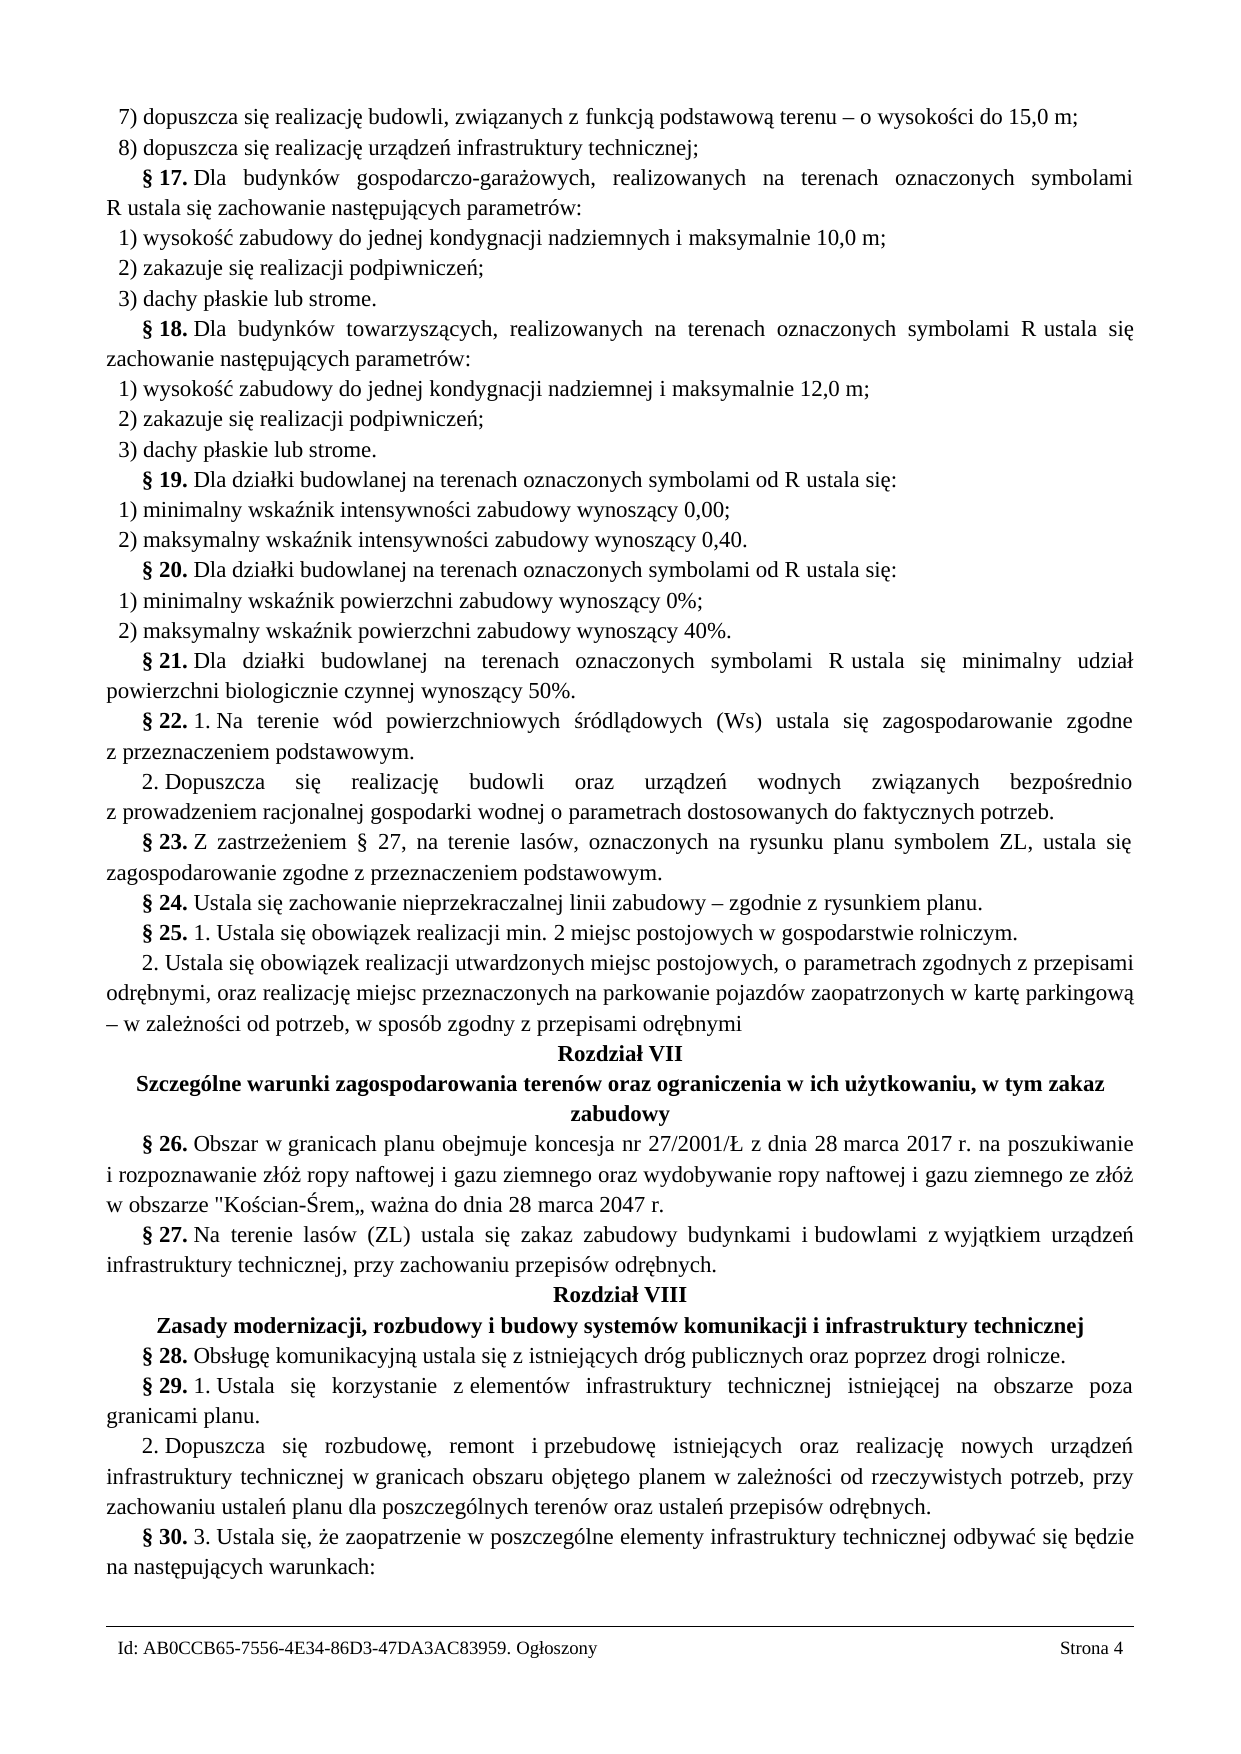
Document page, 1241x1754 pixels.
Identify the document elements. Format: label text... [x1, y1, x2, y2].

text § 27. Na terenie lasów (ZL) ustala się zakaz zabudowy budynkami i budowlami z wyjątkiem urządzeń infrastruktury technicznej, przy zachowaniu przepisów odrębnych. [106, 1221, 1134, 1278]
text § 30. 3. Ustala się, że zaopatrzenie w poszczególne elementy infrastruktury technicznej odbywać się będzie na następujących warunkach: [106, 1523, 1134, 1580]
text Rozdział VIII Zasady modernizacji, rozbudowy i budowy systemów komunikacji i infrastruktury technicznej [106, 1281, 1134, 1338]
text § 22. 1. Na terenie wód powierzchniowych śródlądowych (Ws) ustala się zagospodarowanie zgodne z przeznaczeniem podstawowym. [106, 707, 1134, 764]
text 2) maksymalny wskaźnik intensywności zabudowy wynoszący 0,40. [118, 526, 1134, 553]
text § 17. Dla budynków gospodarczo-garażowych, realizowanych na terenach oznaczonych symbolami R ustala się zachowanie następujących parametrów: [106, 164, 1134, 220]
text § 18. Dla budynków towarzyszących, realizowanych na terenach oznaczonych symbolami R ustala się zachowanie następujących parametrów: [106, 315, 1134, 371]
text 2) zakazuje się realizacji podpiwniczeń; [118, 405, 1134, 432]
text Rozdział VII Szczególne warunki zagospodarowania terenów oraz ograniczenia w ich użytkowaniu, w tym zakaz zabudowy [106, 1040, 1134, 1127]
text 8) dopuszcza się realizację urządzeń infrastruktury technicznej; [118, 133, 1134, 160]
text § 26. Obszar w granicach planu obejmuje koncesja nr 27/2001/Ł z dnia 28 marca 2017 r. na poszukiwanie i rozpoznawanie złóż ropy naftowej i gazu ziemnego oraz wydobywanie ropy naftowej i gazu ziemnego ze złóż w obszarze "Kościan-Śrem„ ważna do dnia 28 marca 2047 r. [106, 1130, 1134, 1217]
text § 29. 1. Ustala się korzystanie z elementów infrastruktury technicznej istniejącej na obszarze poza granicami planu. [106, 1372, 1134, 1429]
text 3) dachy płaskie lub strome. [118, 284, 1134, 311]
text 2) zakazuje się realizacji podpiwniczeń; [118, 254, 1134, 281]
text § 24. Ustala się zachowanie nieprzekraczalnej linii zabudowy – zgodnie z rysunkiem planu. [106, 889, 1134, 915]
text 1) wysokość zabudowy do jednej kondygnacji nadziemnych i maksymalnie 10,0 m; [118, 224, 1134, 251]
text 1) wysokość zabudowy do jednej kondygnacji nadziemnej i maksymalnie 12,0 m; [118, 375, 1134, 402]
text § 20. Dla działki budowlanej na terenach oznaczonych symbolami od R ustala się: [106, 556, 1134, 583]
text 1) minimalny wskaźnik powierzchni zabudowy wynoszący 0%; [118, 587, 1134, 613]
text 2. Ustala się obowiązek realizacji utwardzonych miejsc postojowych, o parametrach zgodnych z przepisami odrębnymi, oraz realizację miejsc przeznaczonych na parkowanie pojazdów zaopatrzonych w kartę parkingową – w zależności od potrzeb, w sposób zgodny z przepisami odrębnymi [106, 949, 1134, 1036]
text § 21. Dla działki budowlanej na terenach oznaczonych symbolami R ustala się minimalny udział powierzchni biologicznie czynnej wynoszący 50%. [106, 647, 1134, 704]
text 3) dachy płaskie lub strome. [118, 436, 1134, 462]
text 7) dopuszcza się realizację budowli, związanych z funkcją podstawową terenu – o wysokości do 15,0 m; [118, 103, 1134, 130]
text 2) maksymalny wskaźnik powierzchni zabudowy wynoszący 40%. [118, 617, 1134, 643]
text 2. Dopuszcza się realizację budowli oraz urządzeń wodnych związanych bezpośrednio z prowadzeniem racjonalnej gospodarki wodnej o parametrach dostosowanych do faktycznych potrzeb. [106, 768, 1134, 824]
text § 19. Dla działki budowlanej na terenach oznaczonych symbolami od R ustala się: [106, 466, 1134, 492]
text § 23. Z zastrzeżeniem § 27, na terenie lasów, oznaczonych na rysunku planu symbolem ZL, ustala się zagospodarowanie zgodne z przeznaczeniem podstawowym. [106, 828, 1134, 885]
text § 28. Obsługę komunikacyjną ustala się z istniejących dróg publicznych oraz poprzez drogi rolnicze. [106, 1342, 1134, 1368]
text 2. Dopuszcza się rozbudowę, remont i przebudowę istniejących oraz realizację nowych urządzeń infrastruktury technicznej w granicach obszaru objętego planem w zależności od rzeczywistych potrzeb, przy zachowaniu ustaleń planu dla poszczególnych terenów oraz ustaleń przepisów odrębnych. [106, 1432, 1134, 1519]
text 1) minimalny wskaźnik intensywności zabudowy wynoszący 0,00; [118, 496, 1134, 522]
text § 25. 1. Ustala się obowiązek realizacji min. 2 miejsc postojowych w gospodarstwie rolniczym. [106, 919, 1134, 945]
